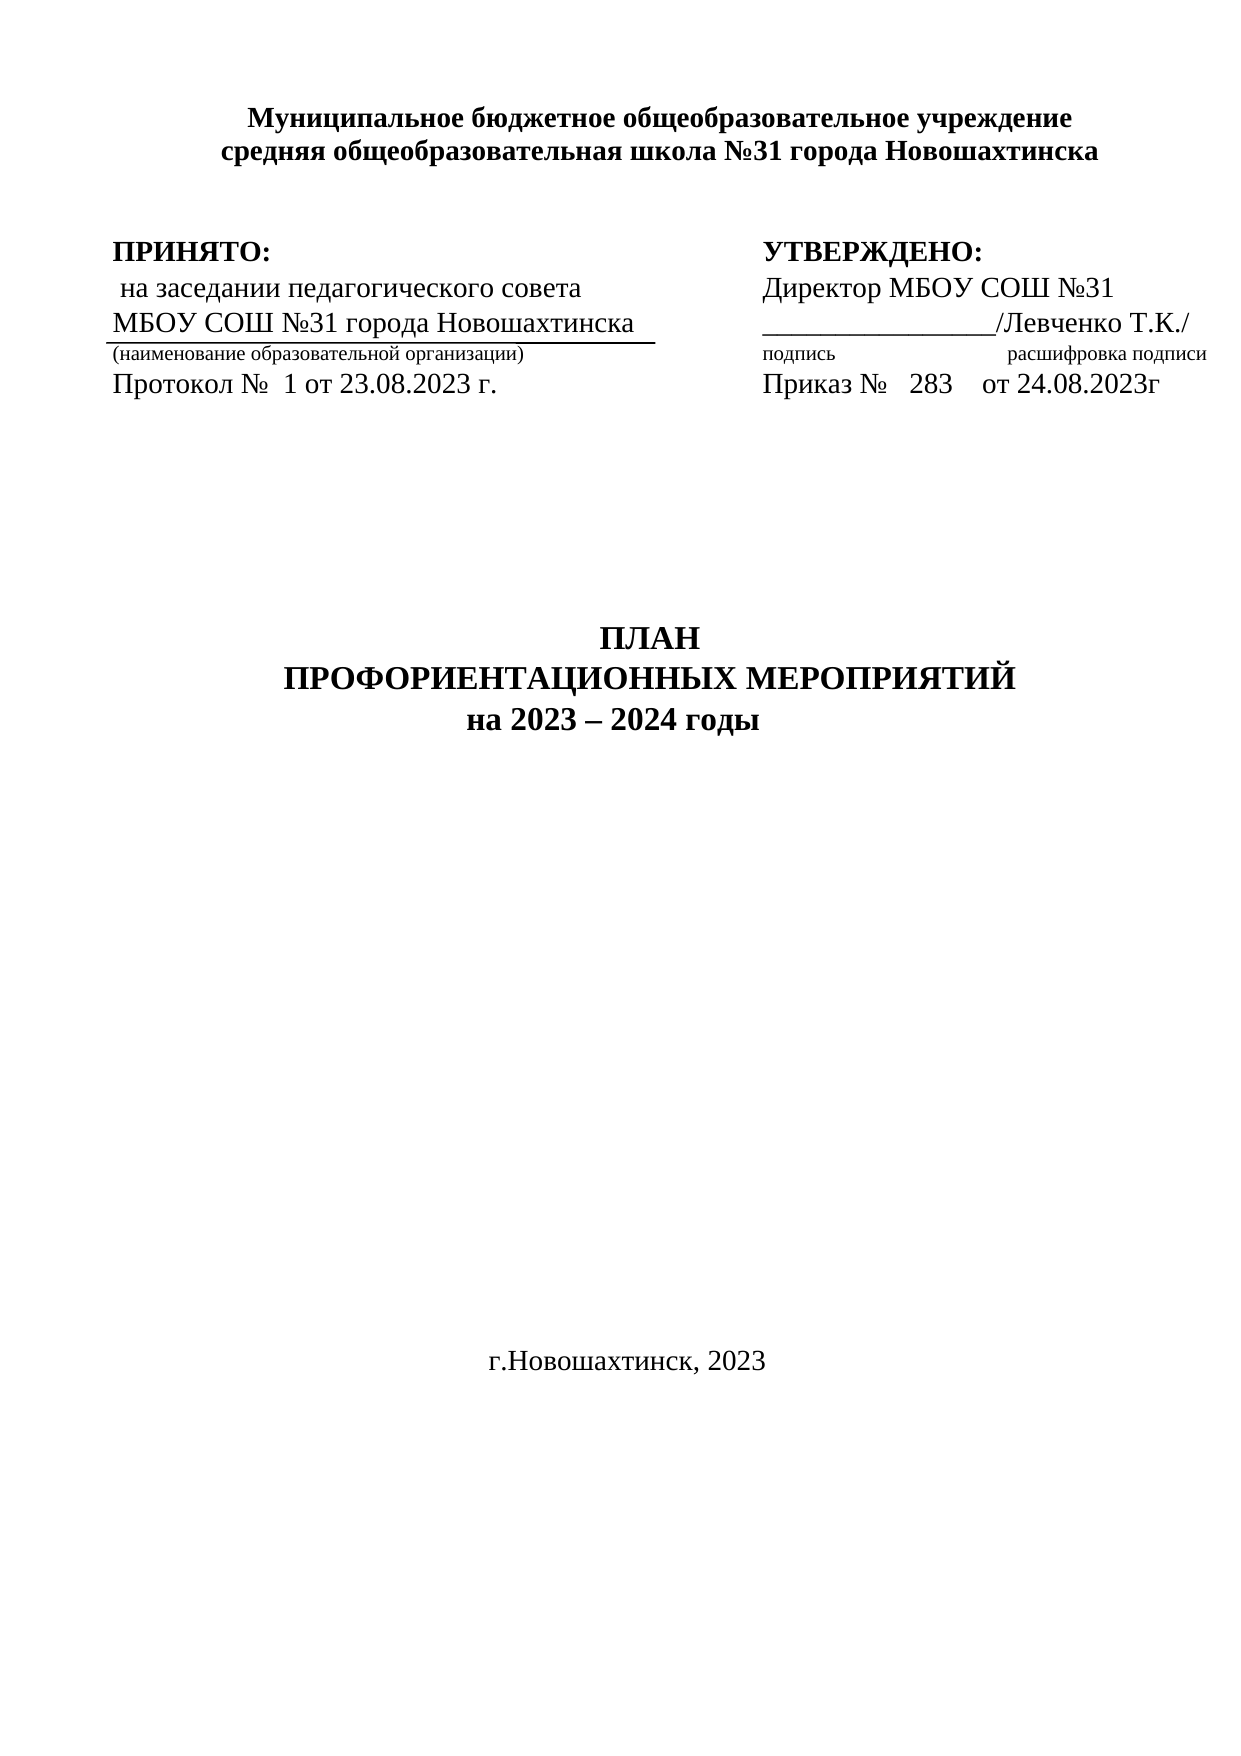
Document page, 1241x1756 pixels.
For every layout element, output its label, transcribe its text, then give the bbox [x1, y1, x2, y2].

text средняя общеобразовательная школа №31 города Новошахтинска [175, 133, 1144, 167]
table_header ПРИНЯТО: на заседании педагогического совета МБОУ СОШ №31 города Новошахтинска (наименование образовательной организации) Протокол № 1 от 23.08.2023 г. [101, 234, 751, 401]
text ПРОФОРИЕНТАЦИОННЫХ МЕРОПРИЯТИЙ [260, 658, 1039, 697]
text Муниципальное бюджетное общеобразовательное учреждение [175, 100, 1144, 133]
table_header УТВЕРЖДЕНО: Директор МБОУ СОШ №31 ________________/Левченко Т.К./ подпись расшифровка подписи Приказ № 283 от 24.08.2023г [751, 234, 1240, 401]
text г.Новошахтинск, 2023 [175, 1343, 765, 1377]
text ПЛАН [260, 618, 1039, 656]
text на 2023 – 2024 годы [175, 699, 760, 737]
